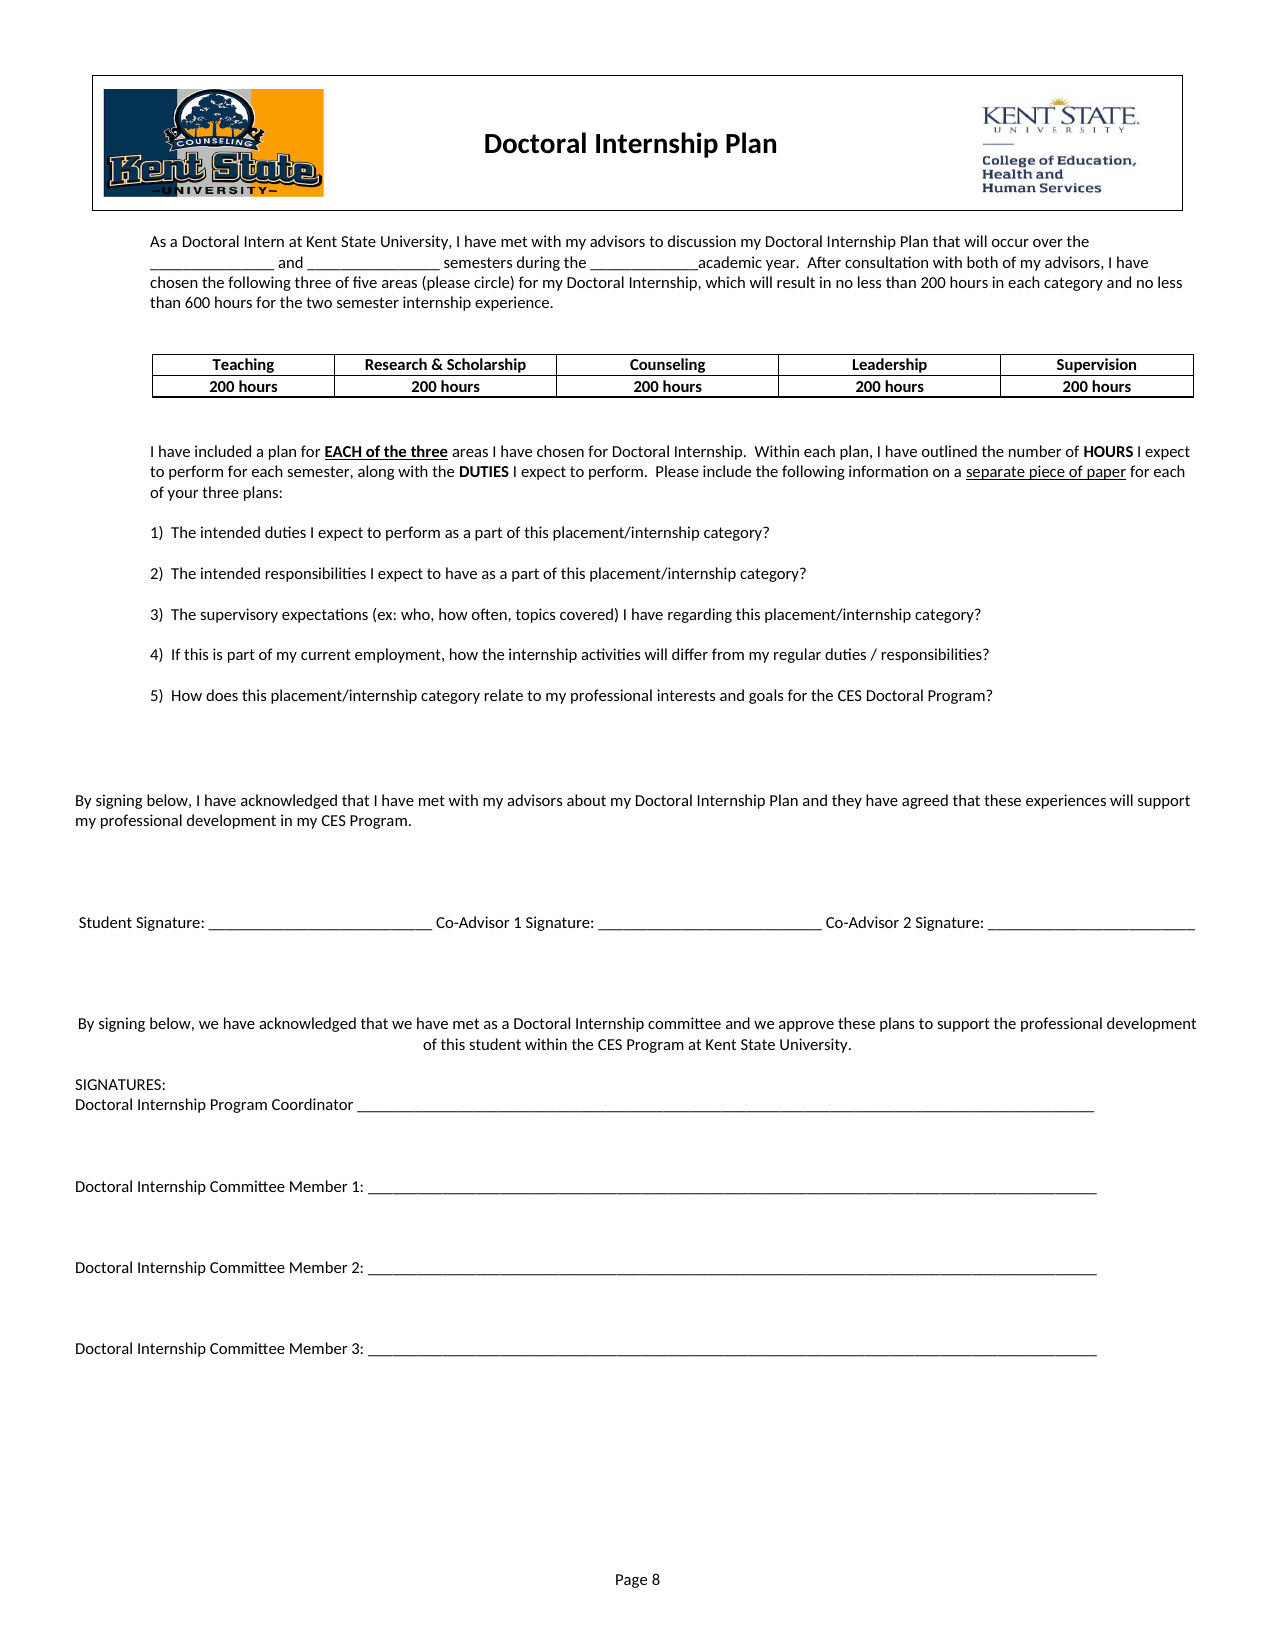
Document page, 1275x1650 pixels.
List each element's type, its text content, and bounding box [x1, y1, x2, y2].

picture [103, 89, 324, 197]
text Student Signature: ___________________________ Co-Advisor 1 Signature: ___________________________ Co-Advisor 2 Signature: _________________________ [75, 912, 1200, 932]
table_header Counseling [557, 355, 778, 375]
text to perform for each semester, along with the DUTIES I expect to perform. Please include the following information on a separate piece of paper for each of your three plans: [75, 462, 1200, 502]
table_cell 200 hours [1001, 376, 1193, 396]
text Doctoral Internship Committee Member 3: ________________________________________________________________________________________ [75, 1338, 1200, 1359]
table_header Research & Scholarship [335, 355, 556, 375]
table_header [892, 76, 1182, 210]
table_cell 200 hours [335, 376, 556, 396]
text 5) How does this placement/internship category relate to my professional interests and goals for the CES Doctoral Program? [75, 685, 1200, 705]
text 3) The supervisory expectations (ex: who, how often, topics covered) I have regarding this placement/internship category? [75, 604, 1200, 624]
table_cell 200 hours [557, 376, 778, 396]
text I have included a plan for EACH of the three areas I have chosen for Doctoral Internship. Within each plan, I have outlined the number of HOURS I expect [75, 441, 1200, 462]
table_header [93, 76, 472, 210]
picture [956, 91, 1168, 202]
text 1) The intended duties I expect to perform as a part of this placement/internship category? [75, 523, 1200, 543]
text SIGNATURES: [75, 1074, 1200, 1095]
text By signing below, I have acknowledged that I have met with my advisors about my Doctoral Internship Plan and they have agreed that these experiences will support my professional development in my CES Program. [75, 790, 1200, 831]
text Doctoral Internship Committee Member 2: ________________________________________________________________________________________ [75, 1257, 1200, 1277]
text 4) If this is part of my current employment, how the internship activities will differ from my regular duties / responsibilities? [75, 644, 1200, 665]
table_cell 200 hours [779, 376, 1000, 396]
table_cell 200 hours [153, 376, 334, 396]
text 2) The intended responsibilities I expect to have as a part of this placement/internship category? [75, 563, 1200, 583]
table_header Supervision [1001, 355, 1193, 375]
text By signing below, we have acknowledged that we have met as a Doctoral Internship committee and we approve these plans to support the professional development of this student within the CES Program at Kent State University. [75, 1013, 1200, 1054]
table_header Leadership [779, 355, 1000, 375]
text Doctoral Internship Committee Member 1: ________________________________________________________________________________________ [75, 1176, 1200, 1196]
text Doctoral Internship Program Coordinator _________________________________________________________________________________________ [75, 1095, 1200, 1115]
text As a Doctoral Intern at Kent State University, I have met with my advisors to discussion my Doctoral Internship Plan that will occur over the _______________ and ________________ semesters during the _____________academic year. After consultation with both of my advisors, I have chosen the following three of five areas (please circle) for my Doctoral Internship, which will result in no less than 200 hours in each category and no less than 600 hours for the two semester internship experience. [150, 232, 1200, 313]
table_header Teaching [153, 355, 334, 375]
table_header Doctoral Internship Plan [472, 76, 892, 210]
